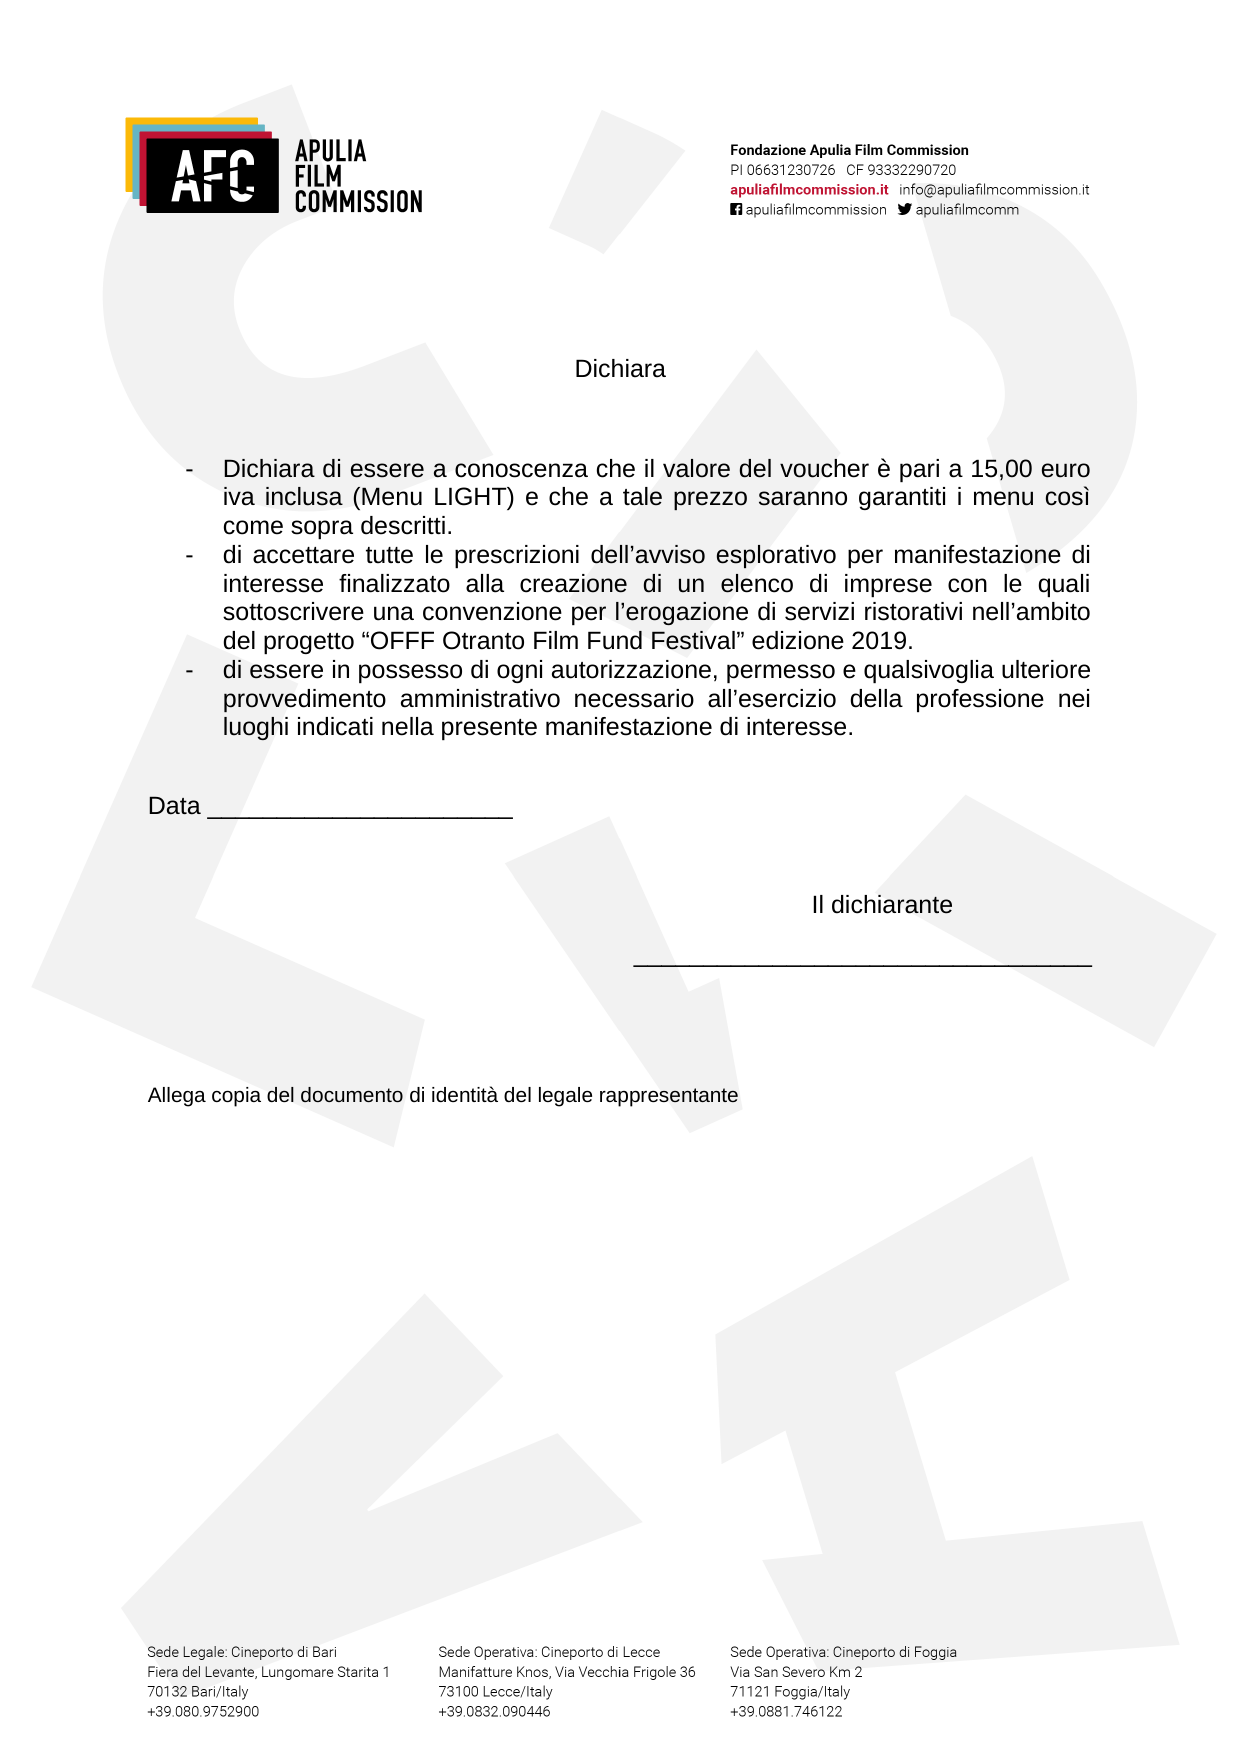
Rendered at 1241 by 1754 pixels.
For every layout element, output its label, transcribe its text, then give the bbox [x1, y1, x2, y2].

list di accettare tutte le prescrizioni dell’avviso esplorativo per manifestazione di interesse finalizzato alla creazione di un elenco di imprese con le quali sottoscrivere una convenzione per l’erogazione di servizi ristorativi nell’ambito del progetto “OFFF Otranto Film Fund Festival” edizione 2019. [185, 540, 1092, 655]
list Dichiara di essere a conoscenza che il valore del voucher è pari a 15,00 euro iva inclusa (Menu LIGHT) e che a tale prezzo saranno garantiti i menu così come sopra descritti. [185, 453, 1092, 540]
picture [0, 0, 1240, 1754]
text Dichiara [148, 354, 1092, 383]
list di essere in possesso di ogni autorizzazione, permesso e qualsivoglia ulteriore provvedimento amministrativo necessario all’esercizio della professione nei luoghi indicati nella presente manifestazione di interesse. [185, 655, 1092, 741]
text Il dichiarante [738, 890, 1092, 918]
text Allega copia del documento di identità del legale rappresentante [148, 1083, 1092, 1107]
text Data ______________________ [148, 791, 1092, 819]
text _________________________________ [148, 939, 1092, 968]
